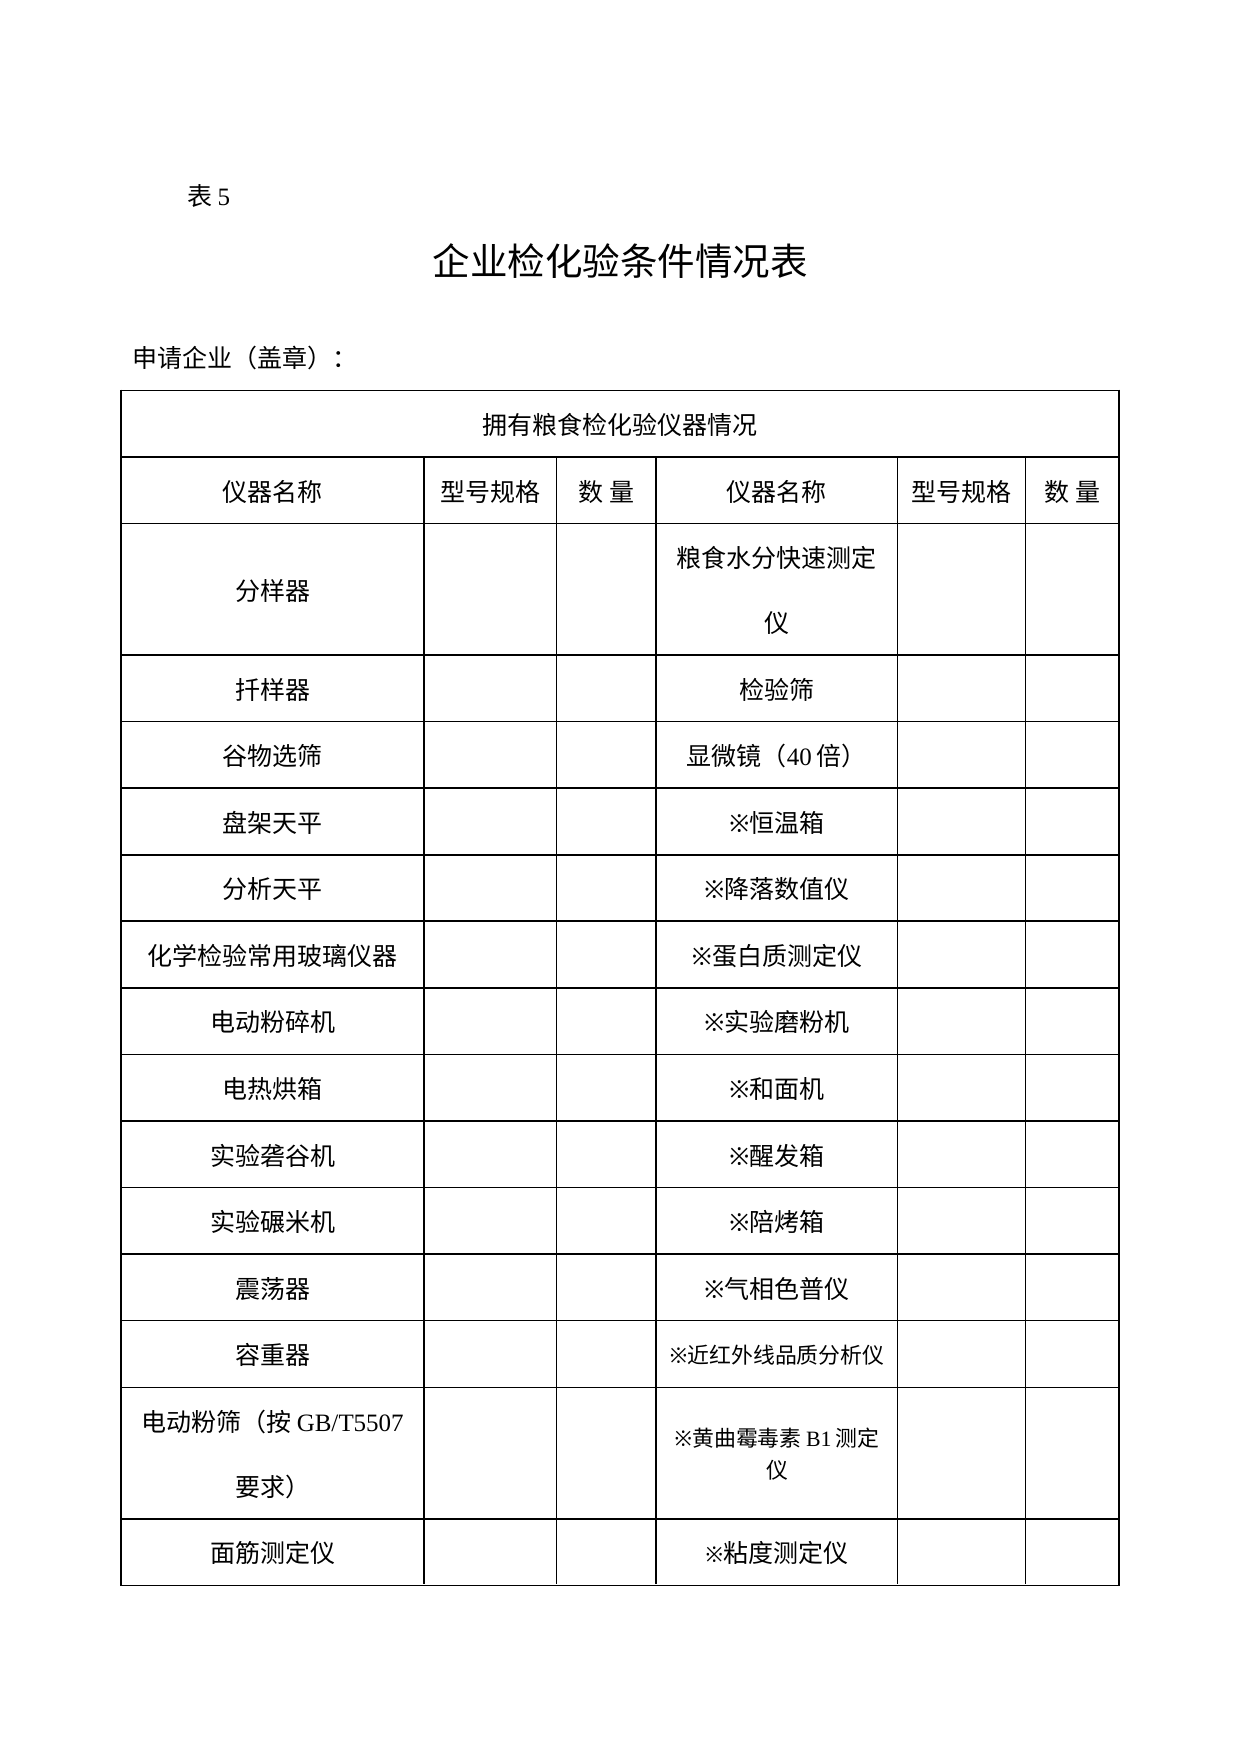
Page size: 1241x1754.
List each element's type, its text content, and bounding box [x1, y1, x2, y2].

table_cell 仪器名称 [122, 458, 423, 523]
table_cell [557, 1321, 655, 1386]
table_cell [557, 1520, 655, 1584]
table_cell [425, 789, 556, 854]
table_cell [898, 722, 1025, 787]
table_cell ※降落数值仪 [657, 856, 897, 920]
table_cell 震荡器 [122, 1255, 423, 1320]
table_cell [898, 1520, 1025, 1584]
table_cell 型号规格 [898, 458, 1025, 523]
table_cell 分析天平 [122, 856, 423, 920]
table_cell [557, 1388, 655, 1518]
table_cell 容重器 [122, 1321, 423, 1386]
table_cell [1026, 922, 1118, 987]
table_cell [898, 524, 1025, 654]
table_cell 电动粉筛（按GB/T5507要求） [122, 1388, 423, 1518]
table_cell [425, 989, 556, 1053]
table_cell [425, 1055, 556, 1120]
table_cell [557, 1055, 655, 1120]
table_cell 显微镜（40倍） [657, 722, 897, 787]
table_cell ※粘度测定仪 [657, 1520, 897, 1584]
table_cell [557, 656, 655, 721]
table_cell [425, 1388, 556, 1518]
table_cell 化学检验常用玻璃仪器 [122, 922, 423, 987]
table_cell [898, 1188, 1025, 1253]
table_cell [1026, 1321, 1118, 1386]
table_cell 盘架天平 [122, 789, 423, 854]
table_cell [898, 1321, 1025, 1386]
text 企业检化验条件情况表 [187, 227, 1053, 292]
table_cell [1026, 1255, 1118, 1320]
table_cell [898, 1255, 1025, 1320]
table_cell [1026, 722, 1118, 787]
text 表5 [187, 162, 1053, 227]
table_cell 型号规格 [425, 458, 556, 523]
table_cell [557, 922, 655, 987]
table_cell [425, 1321, 556, 1386]
table_cell 实验砻谷机 [122, 1122, 423, 1187]
table_header 申请企业（盖章）： [121, 325, 1119, 389]
table_cell [898, 856, 1025, 920]
table_cell [1026, 789, 1118, 854]
table_cell [425, 922, 556, 987]
table_cell [898, 922, 1025, 987]
table_cell 面筋测定仪 [122, 1520, 423, 1584]
table_cell 粮食水分快速测定仪 [657, 524, 897, 654]
table_cell [557, 989, 655, 1053]
table_cell 扦样器 [122, 656, 423, 721]
table_cell [898, 1055, 1025, 1120]
table_cell [425, 1255, 556, 1320]
table_cell [557, 1188, 655, 1253]
table_cell [898, 1388, 1025, 1518]
table_cell 电热烘箱 [122, 1055, 423, 1120]
table_cell [1026, 856, 1118, 920]
table_cell [1026, 989, 1118, 1053]
table_cell ※醒发箱 [657, 1122, 897, 1187]
table_cell ※实验磨粉机 [657, 989, 897, 1053]
table_cell [557, 1255, 655, 1320]
table_cell [425, 722, 556, 787]
table_cell [557, 722, 655, 787]
table_cell 实验碾米机 [122, 1188, 423, 1253]
table_cell [1026, 1520, 1118, 1584]
table_cell 检验筛 [657, 656, 897, 721]
table_cell [557, 789, 655, 854]
table_cell [1026, 1122, 1118, 1187]
table_cell 电动粉碎机 [122, 989, 423, 1053]
table_cell [557, 856, 655, 920]
table_cell [557, 1122, 655, 1187]
table_cell [1026, 656, 1118, 721]
table_cell [425, 1520, 556, 1584]
table_cell [1026, 1188, 1118, 1253]
table_cell [425, 524, 556, 654]
table_cell ※陪烤箱 [657, 1188, 897, 1253]
table_cell [898, 1122, 1025, 1187]
table_cell ※和面机 [657, 1055, 897, 1120]
table_cell 分样器 [122, 524, 423, 654]
table_cell [425, 1188, 556, 1253]
table_cell [898, 789, 1025, 854]
table_cell 数 量 [1026, 458, 1118, 523]
table_cell [1026, 1388, 1118, 1518]
table_cell ※近红外线品质分析仪 [657, 1321, 897, 1386]
table_cell [557, 524, 655, 654]
table_cell ※蛋白质测定仪 [657, 922, 897, 987]
table_cell [1026, 1055, 1118, 1120]
table_cell 谷物选筛 [122, 722, 423, 787]
table_cell ※恒温箱 [657, 789, 897, 854]
table_cell [425, 656, 556, 721]
table_cell ※气相色普仪 [657, 1255, 897, 1320]
table_cell 数 量 [557, 458, 655, 523]
table_cell ※黄曲霉毒素B1测定仪 [657, 1388, 897, 1518]
table_cell [898, 989, 1025, 1053]
table_cell [425, 1122, 556, 1187]
table_cell [425, 856, 556, 920]
table_cell [1026, 524, 1118, 654]
table_cell [898, 656, 1025, 721]
table_cell 仪器名称 [657, 458, 897, 523]
table_cell 拥有粮食检化验仪器情况 [122, 391, 1118, 456]
